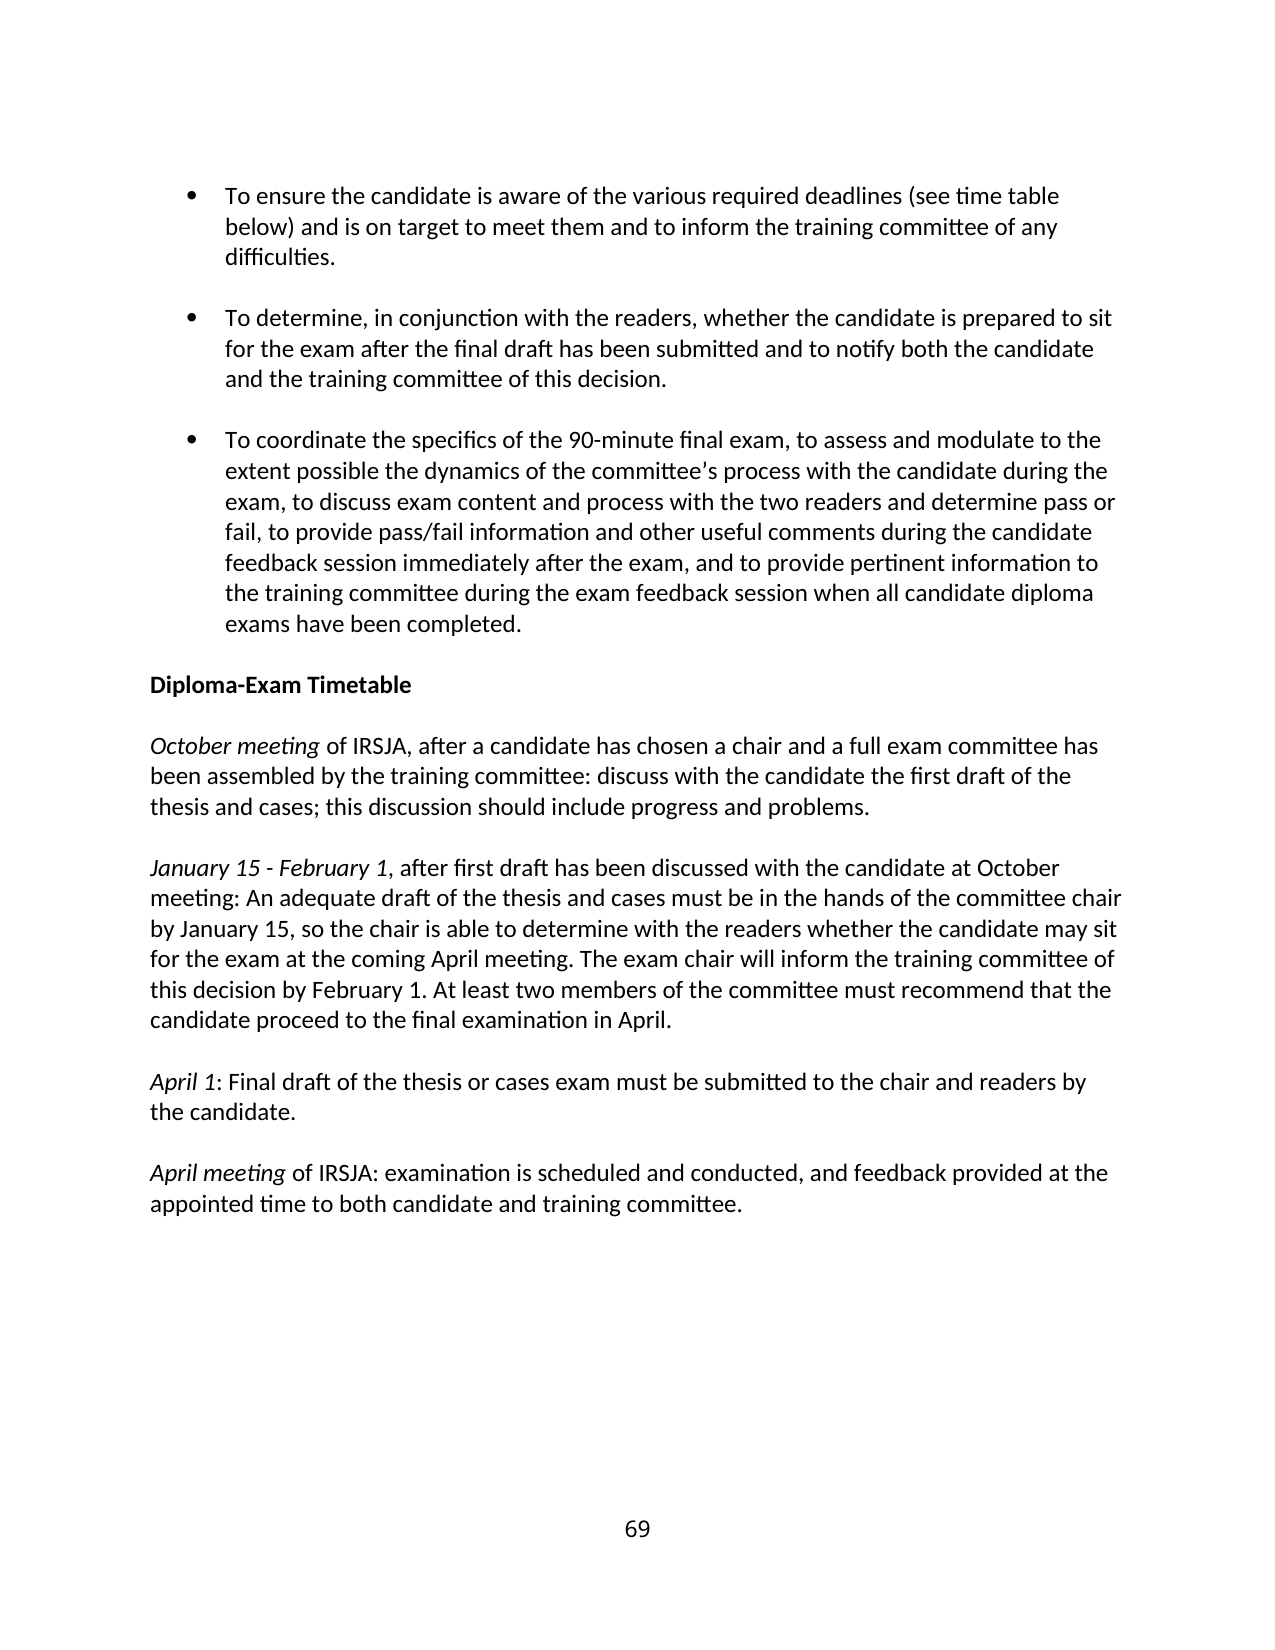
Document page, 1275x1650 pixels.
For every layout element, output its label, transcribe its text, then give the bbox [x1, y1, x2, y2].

list To coordinate the specifics of the 90-minute final exam, to assess and modulate to the extent possible the dynamics of the committee’s process with the candidate during the exam, to discuss exam content and process with the two readers and determine pass or fail, to provide pass/fail information and other useful comments during the candidate feedback session immediately after the exam, and to provide pertinent information to the training committee during the exam feedback session when all candidate diploma exams have been completed. [187, 425, 1125, 638]
text January 15 - February 1, after first draft has been discussed with the candidate at October meeting: An adequate draft of the thesis and cases must be in the hands of the committee chair by January 15, so the chair is able to determine with the readers whether the candidate may sit for the exam at the coming April meeting. The exam chair will inform the training committee of this decision by February 1. At least two members of the committee must recommend that the candidate proceed to the final examination in April. [150, 852, 1125, 1035]
text Diploma-Exam Timetable [150, 669, 1125, 699]
list To determine, in conjunction with the readers, whether the candidate is prepared to sit for the exam after the final draft has been submitted and to notify both the candidate and the training committee of this decision. [187, 303, 1125, 394]
text April meeting of IRSJA: examination is scheduled and conducted, and feedback provided at the appointed time to both candidate and training committee. [150, 1157, 1125, 1218]
list To ensure the candidate is aware of the various required deadlines (see time table below) and is on target to meet them and to inform the training committee of any difficulties. [187, 181, 1125, 272]
text October meeting of IRSJA, after a candidate has chosen a chair and a full exam committee has been assembled by the training committee: discuss with the candidate the first draft of the thesis and cases; this discussion should include progress and problems. [150, 730, 1125, 821]
text April 1: Final draft of the thesis or cases exam must be submitted to the chair and readers by the candidate. [150, 1066, 1125, 1127]
